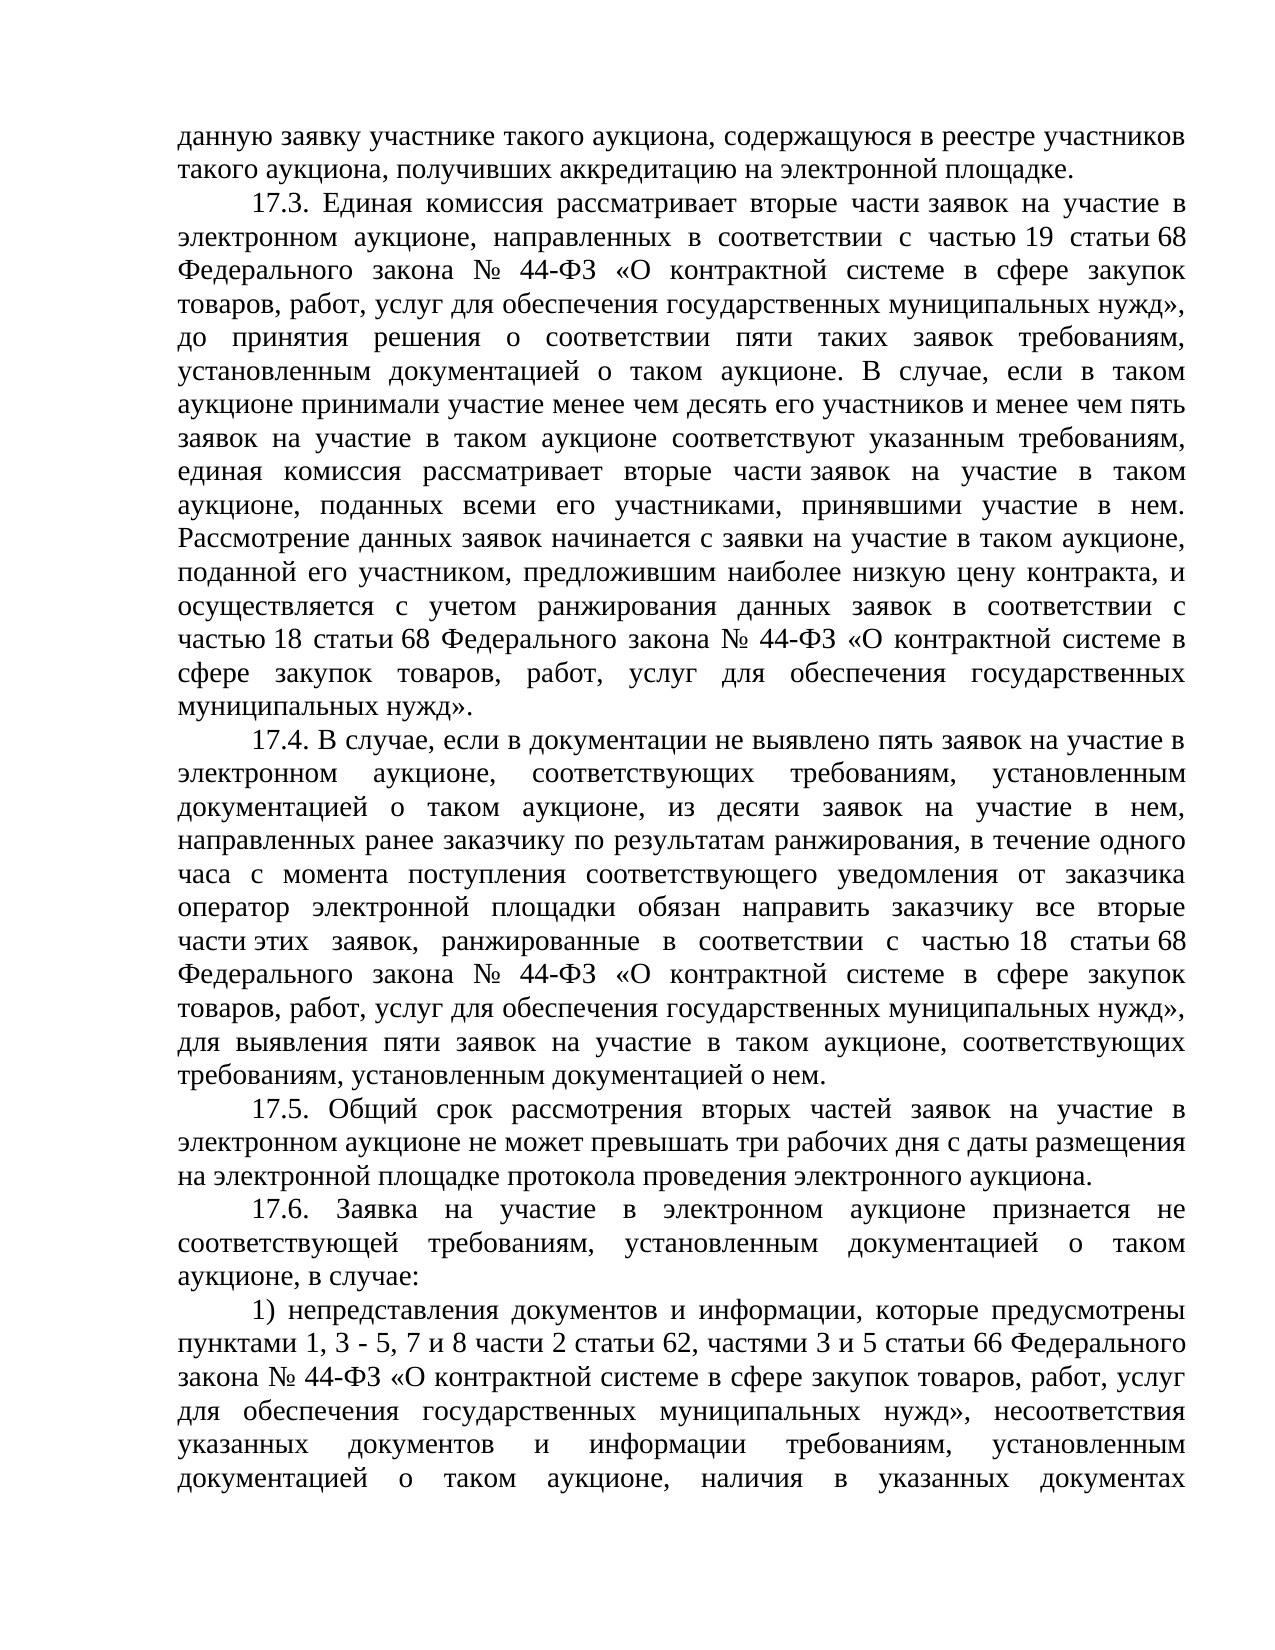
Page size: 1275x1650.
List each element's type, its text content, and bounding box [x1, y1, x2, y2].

text 17.3. Единая комиссия рассматривает вторые части заявок на участие в электронном аукционе, направленных в соответствии с частью 19 статьи 68 Федерального закона № 44-ФЗ «О контрактной системе в сфере закупок товаров, работ, услуг для обеспечения государственных муниципальных нужд», до принятия решения о соответствии пяти таких заявок требованиям, установленным документацией о таком аукционе. В случае, если в таком аукционе принимали участие менее чем десять его участников и менее чем пять заявок на участие в таком аукционе соответствуют указанным требованиям, единая комиссия рассматривает вторые части заявок на участие в таком аукционе, поданных всеми его участниками, принявшими участие в нем. Рассмотрение данных заявок начинается с заявки на участие в таком аукционе, поданной его участником, предложившим наиболее низкую цену контракта, и осуществляется с учетом ранжирования данных заявок в соответствии с частью 18 статьи 68 Федерального закона № 44-ФЗ «О контрактной системе в сфере закупок товаров, работ, услуг для обеспечения государственных муниципальных нужд». [177, 185, 1186, 722]
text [177, 118, 1186, 185]
text 17.4. В случае, если в документации не выявлено пять заявок на участие в электронном аукционе, соответствующих требованиям, установленным документацией о таком аукционе, из десяти заявок на участие в нем, направленных ранее заказчику по результатам ранжирования, в течение одного часа с момента поступления соответствующего уведомления от заказчика оператор электронной площадки обязан направить заказчику все вторые части этих заявок, ранжированные в соответствии с частью 18 статьи 68 Федерального закона № 44-ФЗ «О контрактной системе в сфере закупок товаров, работ, услуг для обеспечения государственных муниципальных нужд», для выявления пяти заявок на участие в таком аукционе, соответствующих требованиям, установленным документацией о нем. [177, 722, 1186, 1091]
text 17.6. Заявка на участие в электронном аукционе признается не соответствующей требованиям, установленным документацией о таком аукционе, в случае: [177, 1191, 1186, 1292]
text 17.5. Общий срок рассмотрения вторых частей заявок на участие в электронном аукционе не может превышать три рабочих дня с даты размещения на электронной площадке протокола проведения электронного аукциона. [177, 1091, 1186, 1191]
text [177, 1292, 1186, 1493]
